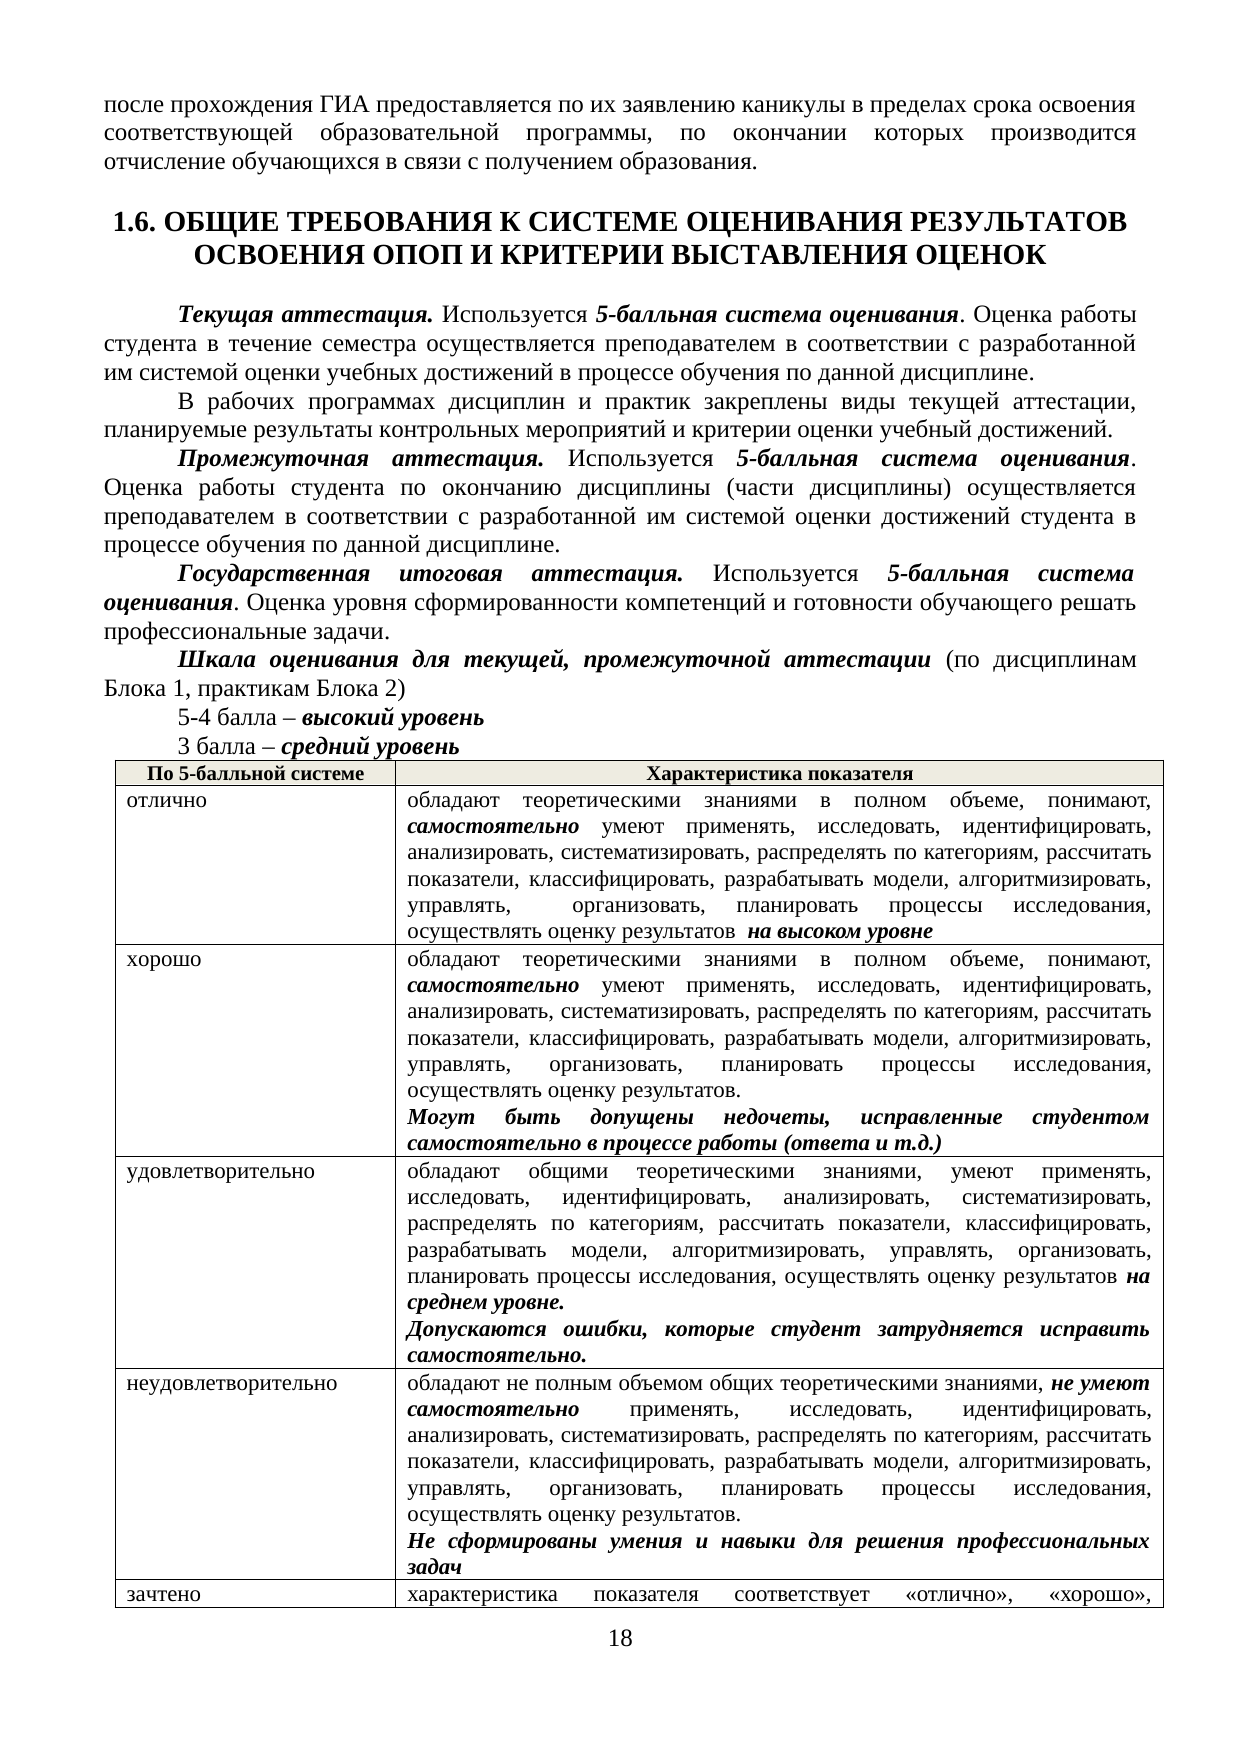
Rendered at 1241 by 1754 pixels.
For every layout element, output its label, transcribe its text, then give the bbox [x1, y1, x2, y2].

text В рабочих программах дисциплин и практик закреплены виды текущей аттестации, планируемые результаты контрольных мероприятий и критерии оценки учебный достижений. [103, 386, 1137, 443]
text Шкала оценивания для текущей, промежуточной аттестации (по дисциплинам Блока 1, практикам Блока 2) [103, 644, 1137, 702]
table_cell неудовлетворительно [116, 1369, 395, 1579]
text 3 балла – средний уровень [103, 731, 1137, 759]
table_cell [396, 1580, 1163, 1607]
text Государственная итоговая аттестация. Используется 5-балльная система оценивания. Оценка уровня сформированности компетенций и готовности обучающего решать профессиональные задачи. [103, 558, 1137, 644]
table_cell отлично [116, 786, 395, 944]
table_header Характеристика показателя [396, 761, 1163, 784]
text 1.6. ОБЩИЕ ТРЕБОВАНИЯ К СИСТЕМЕ ОЦЕНИВАНИЯ РЕЗУЛЬТАТОВ ОСВОЕНИЯ ОПОП И КРИТЕРИИ ВЫСТАВЛЕНИЯ ОЦЕНОК [103, 204, 1137, 271]
table_header По 5-балльной системе [116, 761, 395, 784]
table_cell обладают теоретическими знаниями в полном объеме, понимают, самостоятельно умеют применять, исследовать, идентифицировать, анализировать, систематизировать, распределять по категориям, рассчитать показатели, классифицировать, разрабатывать модели, алгоритмизировать, управлять, организовать, планировать процессы исследования, осуществлять оценку результатов на высоком уровне [396, 786, 1163, 944]
table_cell удовлетворительно [116, 1157, 395, 1367]
table_cell обладают теоретическими знаниями в полном объеме, понимают, самостоятельно умеют применять, исследовать, идентифицировать, анализировать, систематизировать, распределять по категориям, рассчитать показатели, классифицировать, разрабатывать модели, алгоритмизировать, управлять, организовать, планировать процессы исследования, осуществлять оценку результатов. Могут быть допущены недочеты, исправленные студентом самостоятельно в процессе работы (ответа и т.д.) [396, 945, 1163, 1156]
text 5-4 балла – высокий уровень [103, 702, 1137, 731]
table_cell обладают общими теоретическими знаниями, умеют применять, исследовать, идентифицировать, анализировать, систематизировать, распределять по категориям, рассчитать показатели, классифицировать, разрабатывать модели, алгоритмизировать, управлять, организовать, планировать процессы исследования, осуществлять оценку результатов на среднем уровне. Допускаются ошибки, которые студент затрудняется исправить самостоятельно. [396, 1157, 1163, 1367]
table_cell хорошо [116, 945, 395, 1156]
table_cell обладают не полным объемом общих теоретическими знаниями, не умеют самостоятельно применять, исследовать, идентифицировать, анализировать, систематизировать, распределять по категориям, рассчитать показатели, классифицировать, разрабатывать модели, алгоритмизировать, управлять, организовать, планировать процессы исследования, осуществлять оценку результатов. Не сформированы умения и навыки для решения профессиональных задач [396, 1369, 1163, 1579]
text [103, 89, 1137, 175]
text Промежуточная аттестация. Используется 5-балльная система оценивания. Оценка работы студента по окончанию дисциплины (части дисциплины) осуществляется преподавателем в соответствии с разработанной им системой оценки достижений студента в процессе обучения по данной дисциплине. [103, 443, 1137, 558]
table_cell зачтено [116, 1580, 395, 1607]
text Текущая аттестация. Используется 5-балльная система оценивания. Оценка работы студента в течение семестра осуществляется преподавателем в соответствии с разработанной им системой оценки учебных достижений в процессе обучения по данной дисциплине. [103, 299, 1137, 386]
